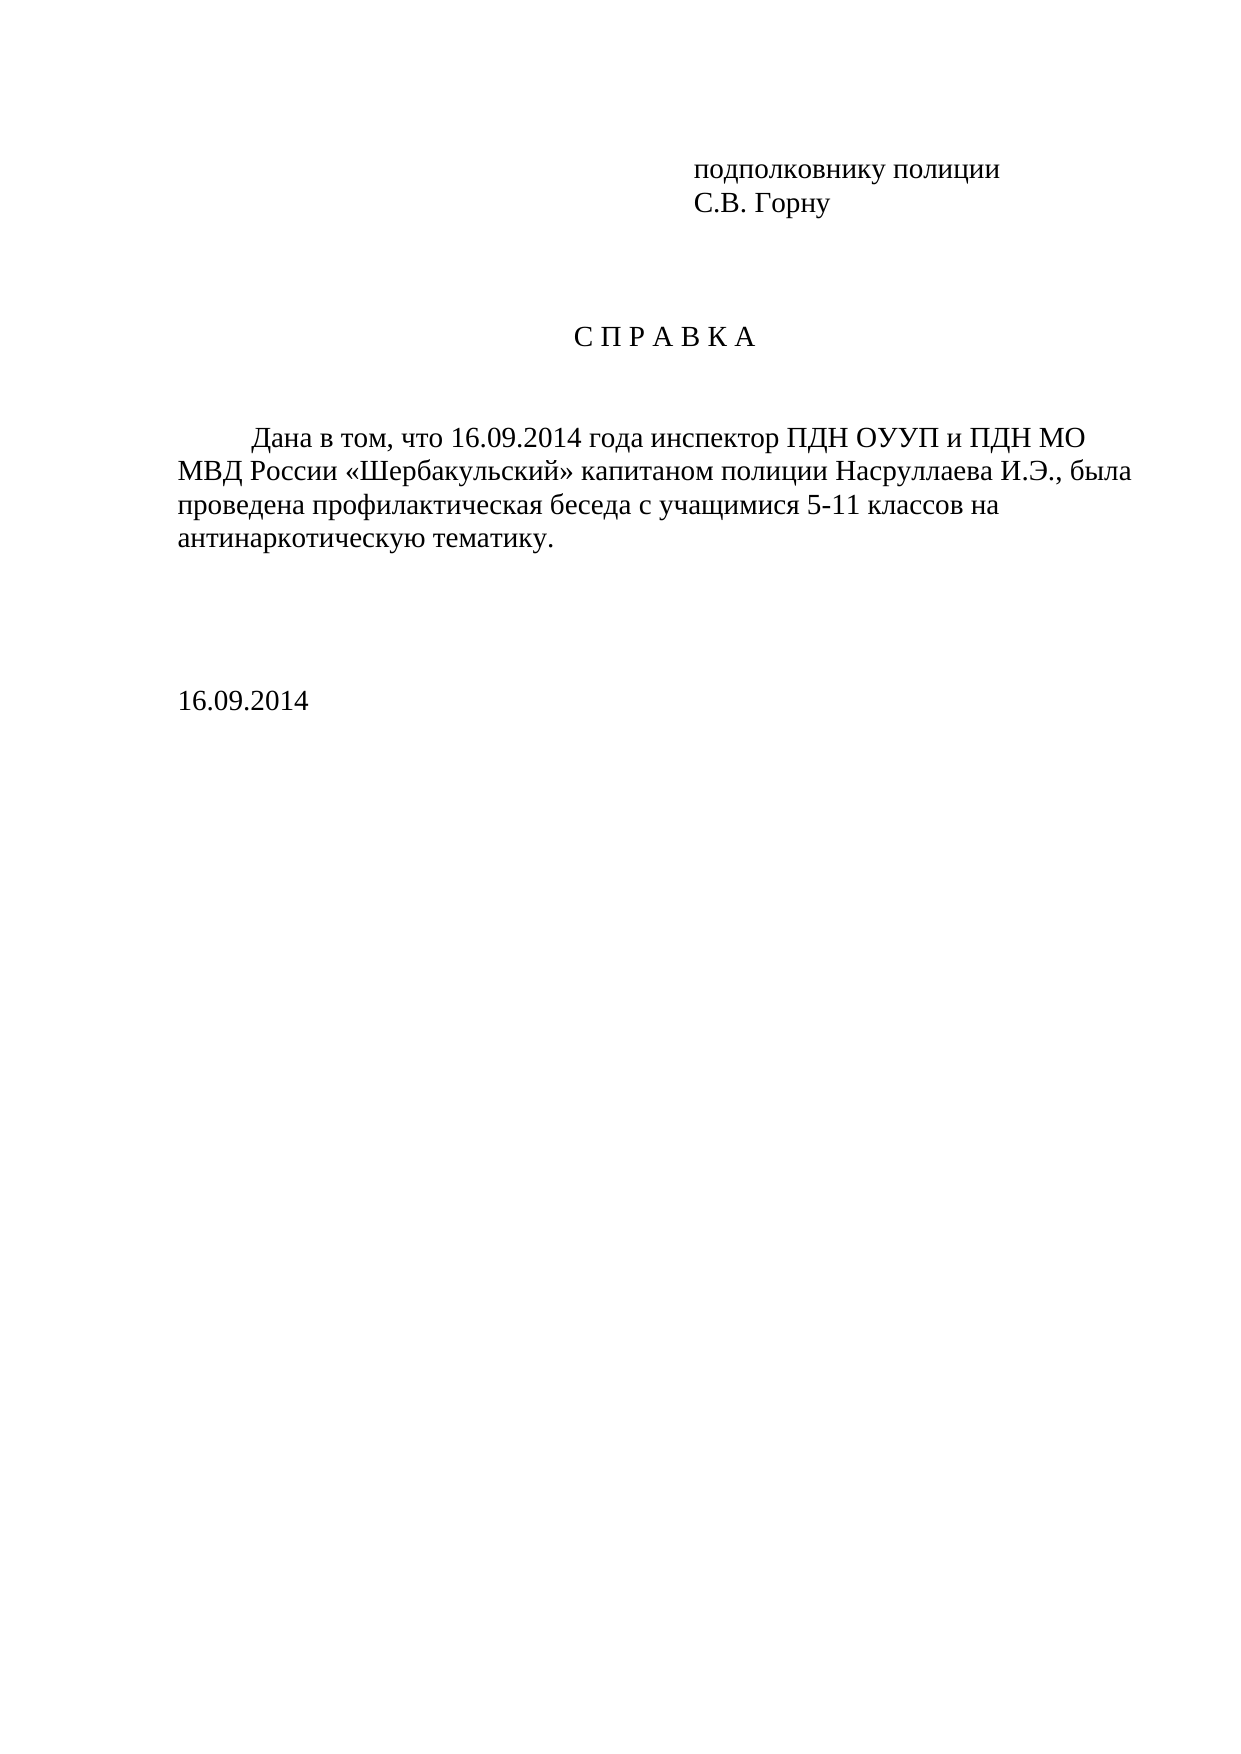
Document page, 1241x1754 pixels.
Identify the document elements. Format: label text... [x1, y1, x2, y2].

text С.В. Горну [693, 185, 1152, 219]
text С П Р А В К А [177, 319, 1152, 353]
text подполковнику полиции [693, 152, 1152, 185]
text 16.09.2014 [177, 683, 1152, 717]
text Дана в том, что 16.09.2014 года инспектор ПДН ОУУП и ПДН МО МВД России «Шербакульский» капитаном полиции Насруллаева И.Э., была проведена профилактическая беседа с учащимися 5-11 классов на антинаркотическую тематику. [177, 420, 1152, 554]
